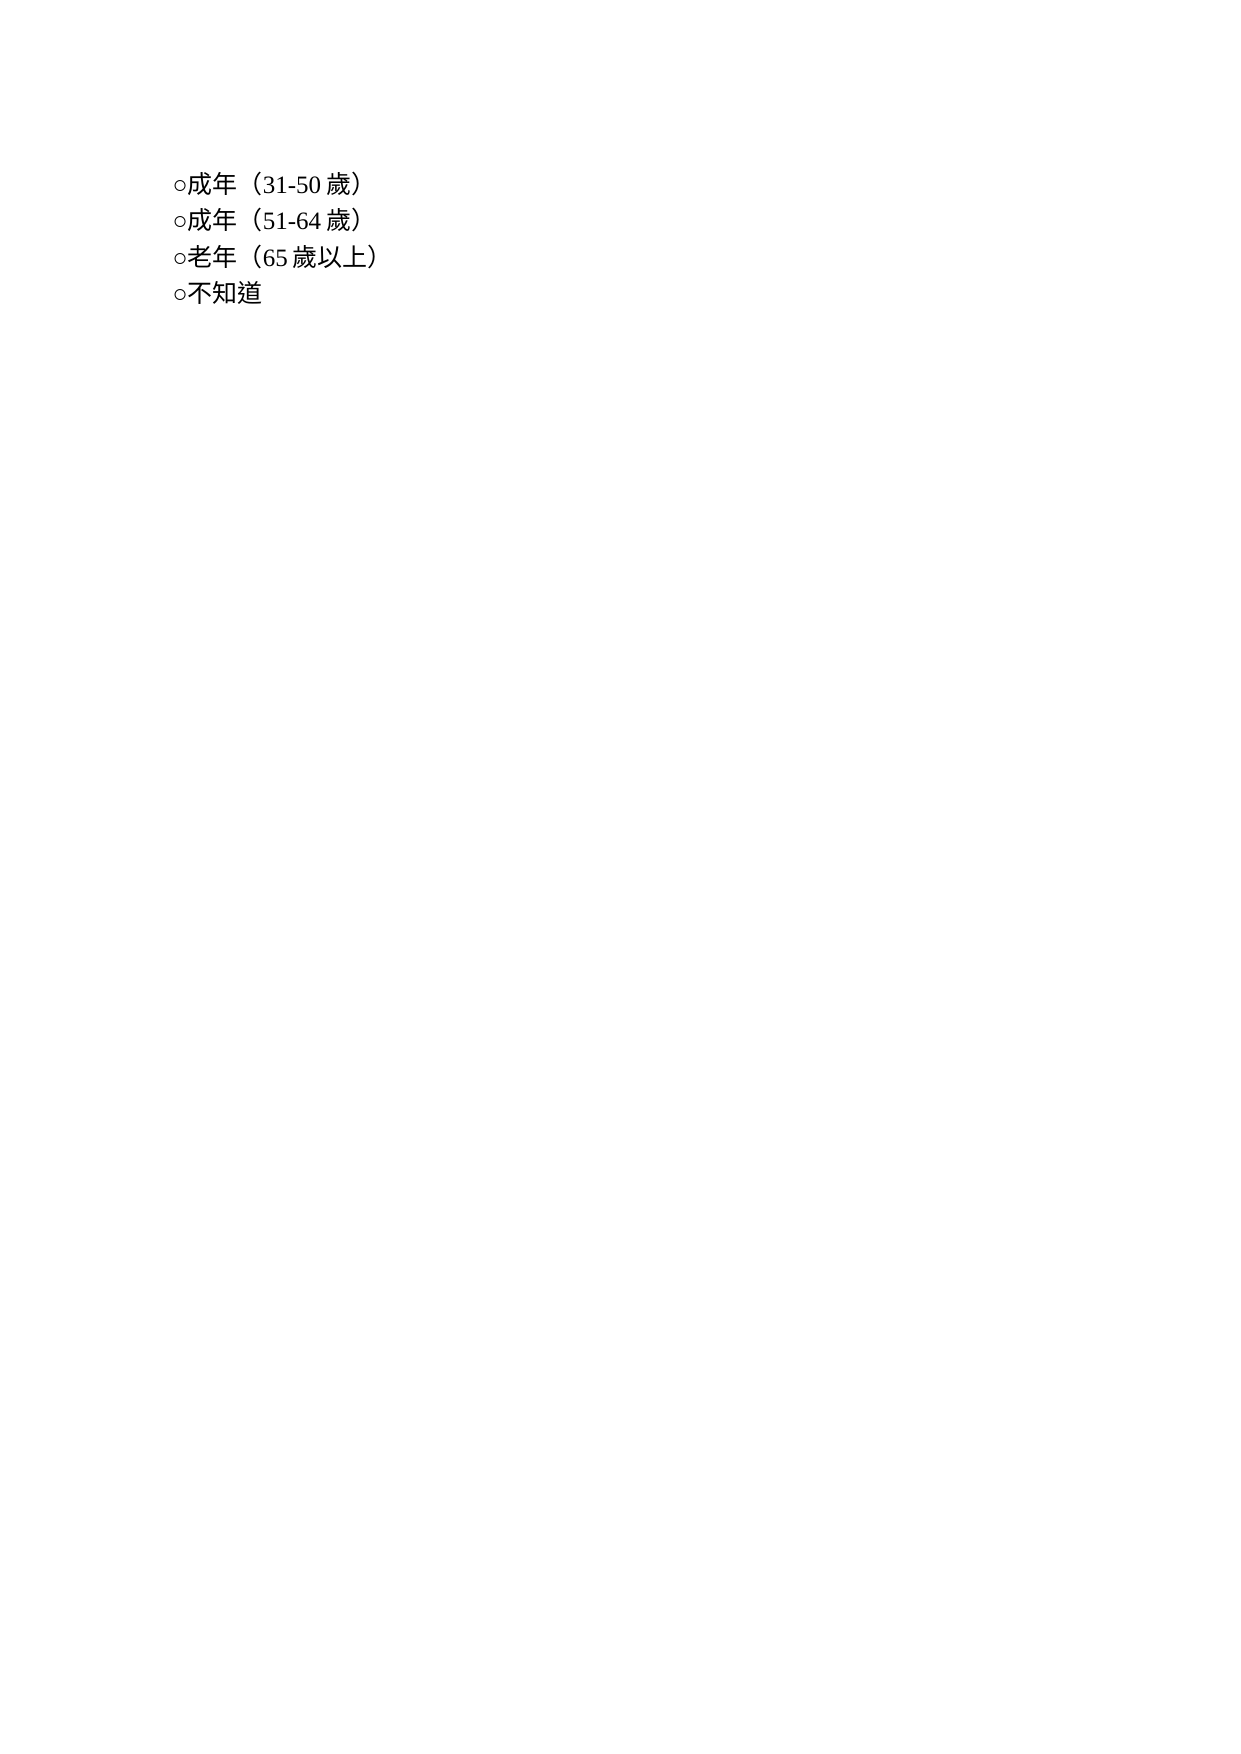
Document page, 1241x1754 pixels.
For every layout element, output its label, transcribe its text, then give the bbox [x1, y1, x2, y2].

text ○成年（51-64歲） [112, 201, 598, 237]
text ○不知道 [112, 273, 598, 309]
text ○成年（31-50歲） [112, 164, 598, 201]
text ○老年（65歲以上） [112, 237, 598, 273]
